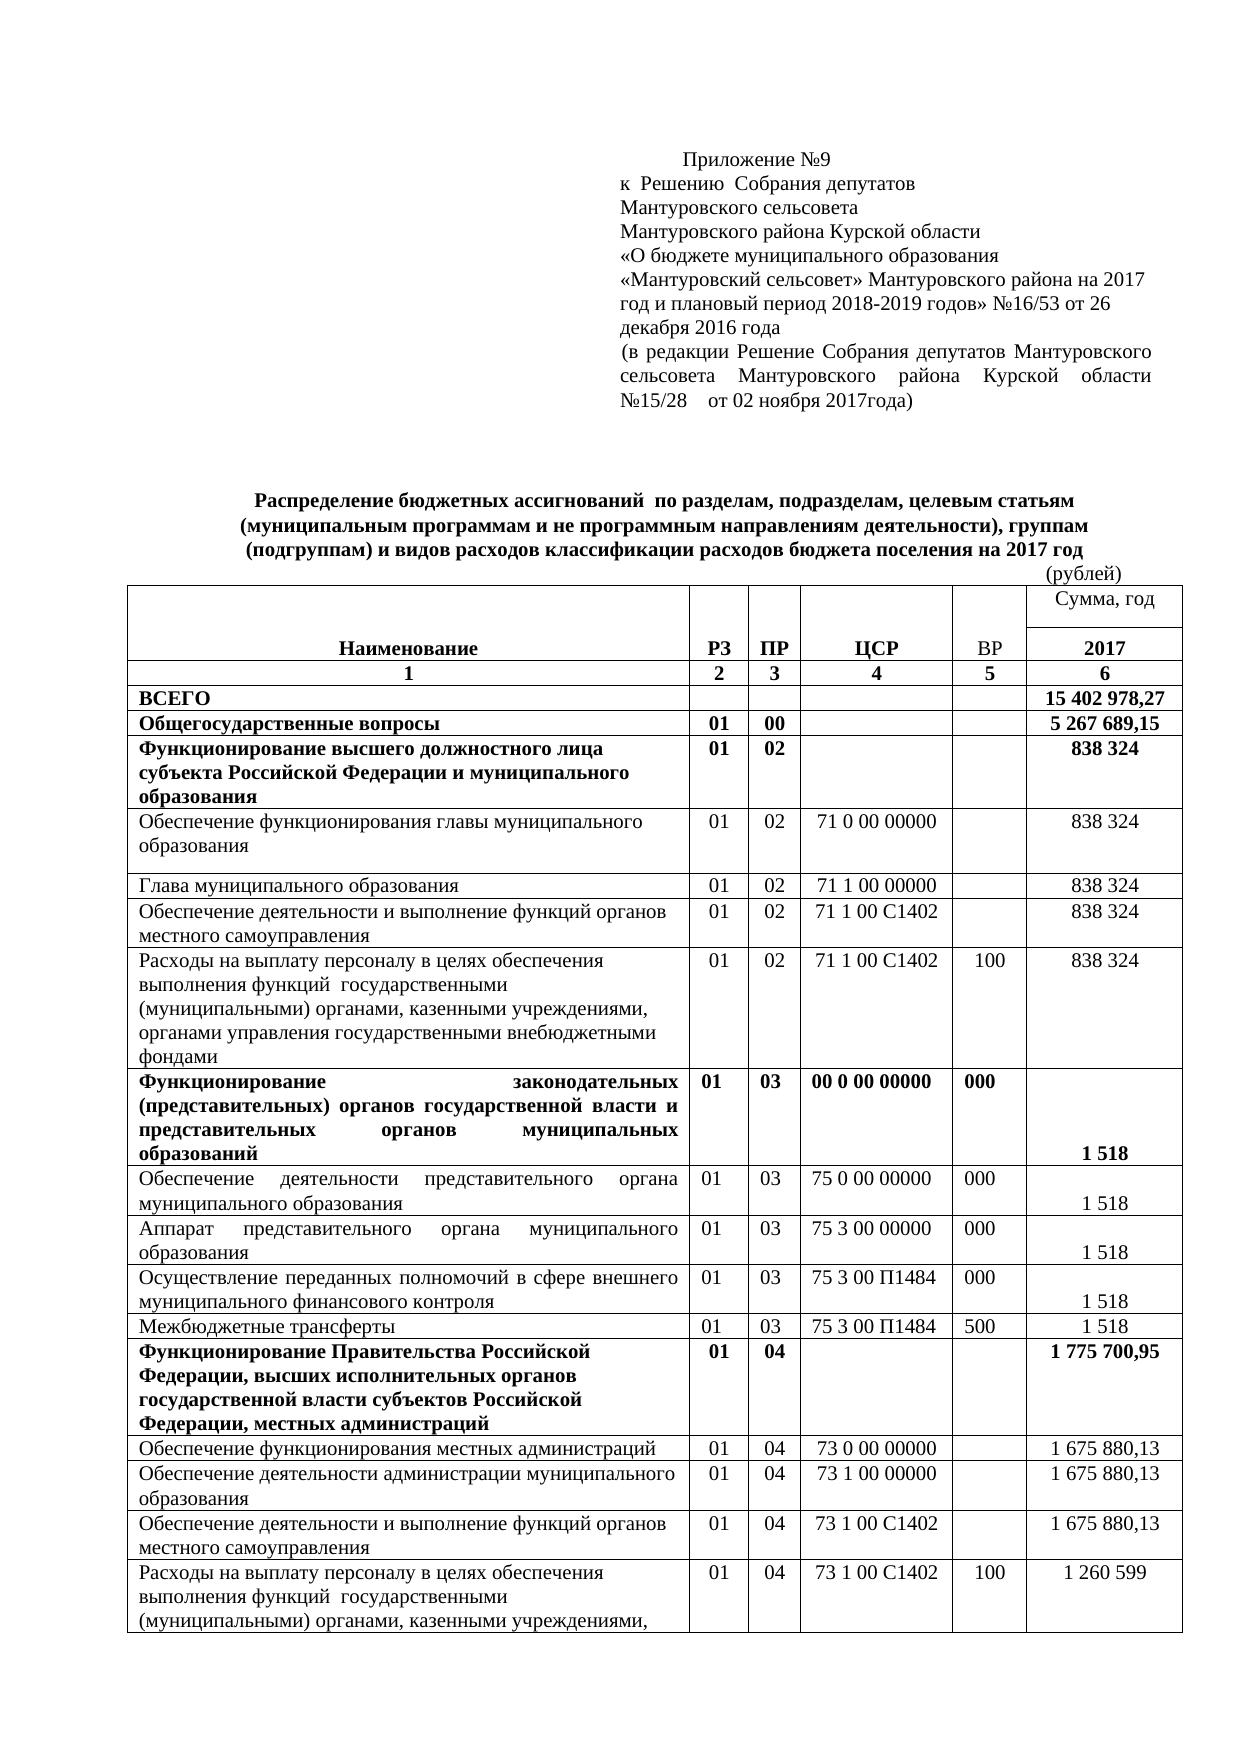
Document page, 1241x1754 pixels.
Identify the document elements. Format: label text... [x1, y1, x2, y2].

table_cell ВСЕГО [128, 686, 689, 710]
table_cell 15 402 978,27 [1027, 686, 1182, 710]
table_cell 02 [749, 809, 800, 872]
table_cell 5 267 689,15 [1027, 711, 1182, 735]
table_cell 03 [749, 1265, 800, 1313]
table_cell 01 [690, 1461, 748, 1509]
table_cell 04 [749, 1461, 800, 1509]
table_cell [953, 686, 1026, 710]
table_cell 73 1 00 00000 [801, 1461, 952, 1509]
table_cell 01 [690, 1339, 748, 1435]
table_cell 02 [749, 874, 800, 897]
table_cell [953, 1339, 1026, 1435]
table_cell 1 518 [1027, 1314, 1182, 1338]
table_cell 838 324 [1027, 948, 1182, 1068]
table_cell 1 518 [1027, 1216, 1182, 1264]
table_cell 01 [690, 736, 748, 808]
table_cell 1 [128, 661, 689, 685]
table_cell 03 [749, 1069, 800, 1165]
table_cell 000 [953, 1265, 1026, 1313]
table_cell 71 1 00 00000 [801, 874, 952, 897]
table_cell Обеспечение деятельности представительного органа муниципального образования [128, 1166, 689, 1214]
table_cell Функционирование высшего должностного лица субъекта Российской Федерации и муниципального образования [128, 736, 689, 808]
table_cell Обеспечение деятельности администрации муниципального образования [128, 1461, 689, 1509]
table_cell 00 0 00 00000 [801, 1069, 952, 1165]
table_cell 2 [690, 661, 748, 685]
table_cell 1 518 [1027, 1069, 1182, 1165]
table_cell [801, 736, 952, 808]
table_cell 01 [690, 1069, 748, 1165]
table_cell Функционирование законодательных (представительных) органов государственной власти и представительных органов муниципальных образований [128, 1069, 689, 1165]
text «Мантуровский сельсовет» Мантуровского района на 2017 год и плановый период 2018-2019 годов» №16/53 от 26 декабря 2016 года [620, 267, 1152, 339]
table_cell 838 324 [1027, 899, 1182, 947]
table_cell 04 [749, 1560, 800, 1632]
table_cell 1 518 [1027, 1265, 1182, 1313]
table_cell 73 0 00 00000 [801, 1436, 952, 1460]
table_cell 100 [953, 948, 1026, 1068]
table_cell 73 1 00 С1402 [801, 1560, 952, 1632]
table_cell 01 [690, 1314, 748, 1338]
table_cell [801, 1339, 952, 1435]
table_cell 500 [953, 1314, 1026, 1338]
table_header РЗ [690, 586, 748, 660]
table_cell Глава муниципального образования [128, 874, 689, 897]
table_cell 01 [690, 1166, 748, 1214]
table_cell Аппарат представительного органа муниципального образования [128, 1216, 689, 1264]
table_cell 838 324 [1027, 809, 1182, 872]
table_cell Общегосударственные вопросы [128, 711, 689, 735]
table_cell 04 [749, 1339, 800, 1435]
table_cell 03 [749, 1314, 800, 1338]
table_cell 6 [1027, 661, 1182, 685]
table_cell 04 [749, 1511, 800, 1559]
table_cell [953, 899, 1026, 947]
table_cell 75 0 00 00000 [801, 1166, 952, 1214]
table_cell Обеспечение деятельности и выполнение функций органов местного самоуправления [128, 899, 689, 947]
table_cell [953, 874, 1026, 897]
table_cell 000 [953, 1069, 1026, 1165]
table_cell 01 [690, 1511, 748, 1559]
table_cell 73 1 00 С1402 [801, 1511, 952, 1559]
table_cell [953, 1511, 1026, 1559]
table_header ЦСР [801, 586, 952, 660]
table_cell 75 3 00 00000 [801, 1216, 952, 1264]
table_cell 01 [690, 948, 748, 1068]
table_cell 71 1 00 С1402 [801, 899, 952, 947]
table_cell Осуществление переданных полномочий в сфере внешнего муниципального финансового контроля [128, 1265, 689, 1313]
table_cell 5 [953, 661, 1026, 685]
table_header ПР [749, 586, 800, 660]
table_cell 01 [690, 1436, 748, 1460]
table_cell 01 [690, 1560, 748, 1632]
text Приложение №9 [177, 147, 1152, 171]
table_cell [128, 1560, 689, 1632]
table_cell [749, 686, 800, 710]
table_cell 000 [953, 1166, 1026, 1214]
table_cell 1 675 880,13 [1027, 1511, 1182, 1559]
table_cell 1 260 599 [1027, 1560, 1182, 1632]
text «О бюджете муниципального образования [620, 243, 1152, 267]
table_cell [953, 1436, 1026, 1460]
table_cell Межбюджетные трансферты [128, 1314, 689, 1338]
table_cell 2017 [1027, 628, 1182, 660]
table_cell 71 0 00 00000 [801, 809, 952, 872]
table_cell 02 [749, 948, 800, 1068]
table_cell 02 [749, 899, 800, 947]
table_cell Функционирование Правительства Российской Федерации, высших исполнительных органов государственной власти субъектов Российской Федерации, местных администраций [128, 1339, 689, 1435]
table_header Сумма, год [1027, 586, 1182, 627]
table_cell [953, 1461, 1026, 1509]
table_cell 01 [690, 874, 748, 897]
text к Решению Собрания депутатов [546, 171, 1152, 195]
table_cell 75 3 00 П1484 [801, 1314, 952, 1338]
table_cell 100 [953, 1560, 1026, 1632]
table_cell Обеспечение функционирования местных администраций [128, 1436, 689, 1460]
table_header ВР [953, 586, 1026, 660]
table_cell 1 518 [1027, 1166, 1182, 1214]
table_cell 03 [749, 1166, 800, 1214]
text (рублей) [177, 561, 1152, 585]
table_cell 01 [690, 1216, 748, 1264]
table_cell 838 324 [1027, 874, 1182, 897]
table_cell 01 [690, 1265, 748, 1313]
table_cell 4 [801, 661, 952, 685]
text Распределение бюджетных ассигнований по разделам, подразделам, целевым статьям (муниципальным программам и не программным направлениям деятельности), группам (подгруппам) и видов расходов классификации расходов бюджета поселения на 2017 год [177, 488, 1152, 561]
table_cell 3 [749, 661, 800, 685]
table_cell [953, 711, 1026, 735]
table_cell Обеспечение деятельности и выполнение функций органов местного самоуправления [128, 1511, 689, 1559]
table_cell 1 775 700,95 [1027, 1339, 1182, 1435]
table_cell 02 [749, 736, 800, 808]
table_cell [690, 686, 748, 710]
text Мантуровского сельсовета [546, 195, 1152, 219]
table_cell 838 324 [1027, 736, 1182, 808]
table_cell 1 675 880,13 [1027, 1436, 1182, 1460]
table_cell 75 3 00 П1484 [801, 1265, 952, 1313]
table_cell 01 [690, 899, 748, 947]
table_cell [953, 809, 1026, 872]
text (в редакции Решение Собрания депутатов Мантуровского сельсовета Мантуровского района Курской области №15/28 от 02 ноября 2017года) [620, 339, 1152, 412]
table_cell 000 [953, 1216, 1026, 1264]
table_cell 71 1 00 С1402 [801, 948, 952, 1068]
table_cell 01 [690, 711, 748, 735]
table_cell 00 [749, 711, 800, 735]
table_cell [953, 736, 1026, 808]
table_cell Обеспечение функционирования главы муниципального образования [128, 809, 689, 872]
table_cell 04 [749, 1436, 800, 1460]
table_cell 1 675 880,13 [1027, 1461, 1182, 1509]
table_cell 01 [690, 809, 748, 872]
table_cell [801, 686, 952, 710]
table_cell 03 [749, 1216, 800, 1264]
table_cell [801, 711, 952, 735]
table_header Наименование [128, 586, 689, 660]
text Мантуровского района Курской области [546, 219, 1152, 243]
